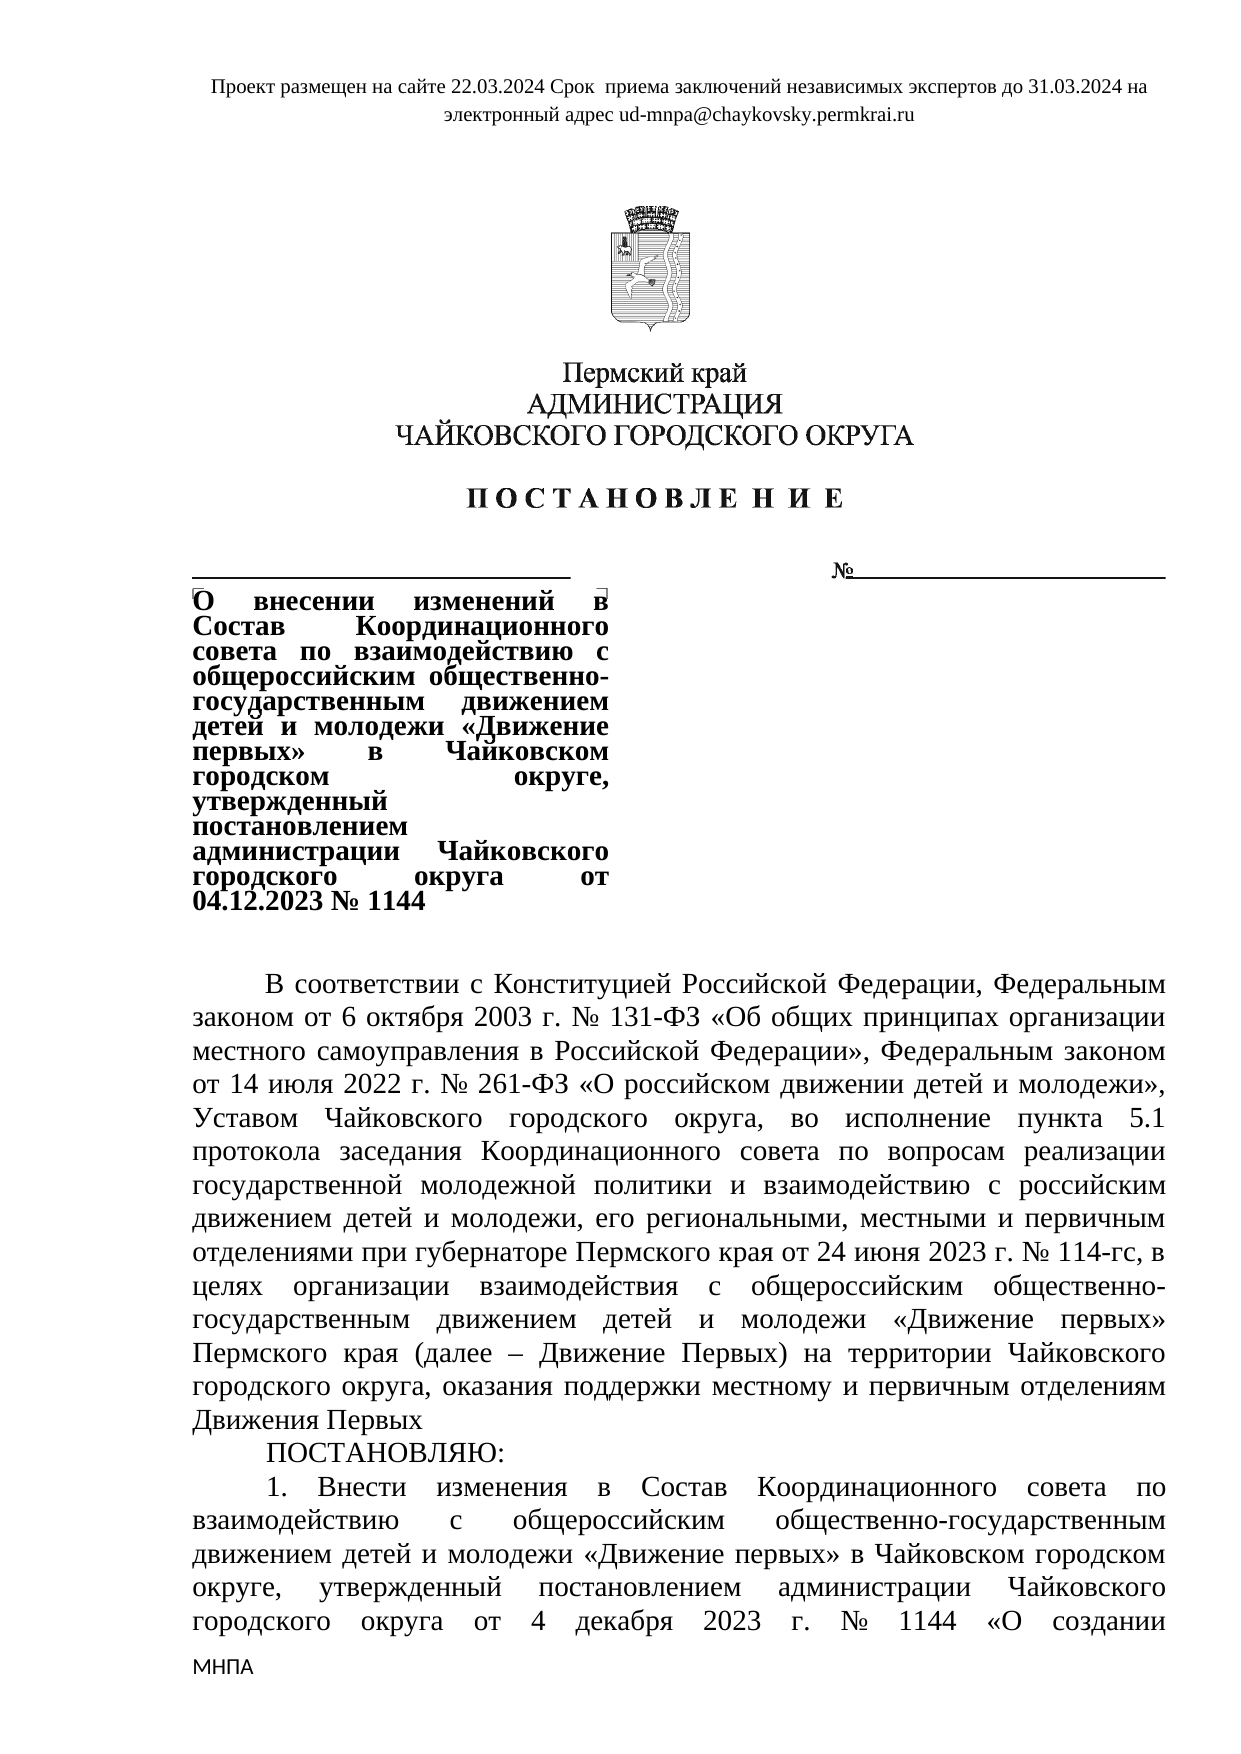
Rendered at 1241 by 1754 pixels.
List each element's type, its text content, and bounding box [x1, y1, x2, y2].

picture [192, 206, 1166, 599]
picture [198, 592, 208, 599]
text ПОСТАНОВЛЯЮ: [192, 1435, 1167, 1469]
list В соответствии с Конституцией Российской Федерации, Федеральным законом от 6 октября 2003 г. № 131-ФЗ «Об общих принципах организации местного самоуправления в Российской Федерации», Федеральным законом от 14 июля 2022 г. № 261-ФЗ «О российском движении детей и молодежи», Уставом Чайковского городского округа, во исполнение пункта 5.1 протокола заседания Координационного совета по вопросам реализации государственной молодежной политики и взаимодействию с российским движением детей и молодежи, его региональными, местными и первичным отделениями при губернаторе Пермского края от 24 июня 2023 г. № 114-гс, в целях организации взаимодействия с общероссийским общественно-государственным движением детей и молодежи «Движение первых» Пермского края (далее – Движение Первых) на территории Чайковского городского округа, оказания поддержки местному и первичным отделениям Движения Первых [192, 966, 1167, 1435]
